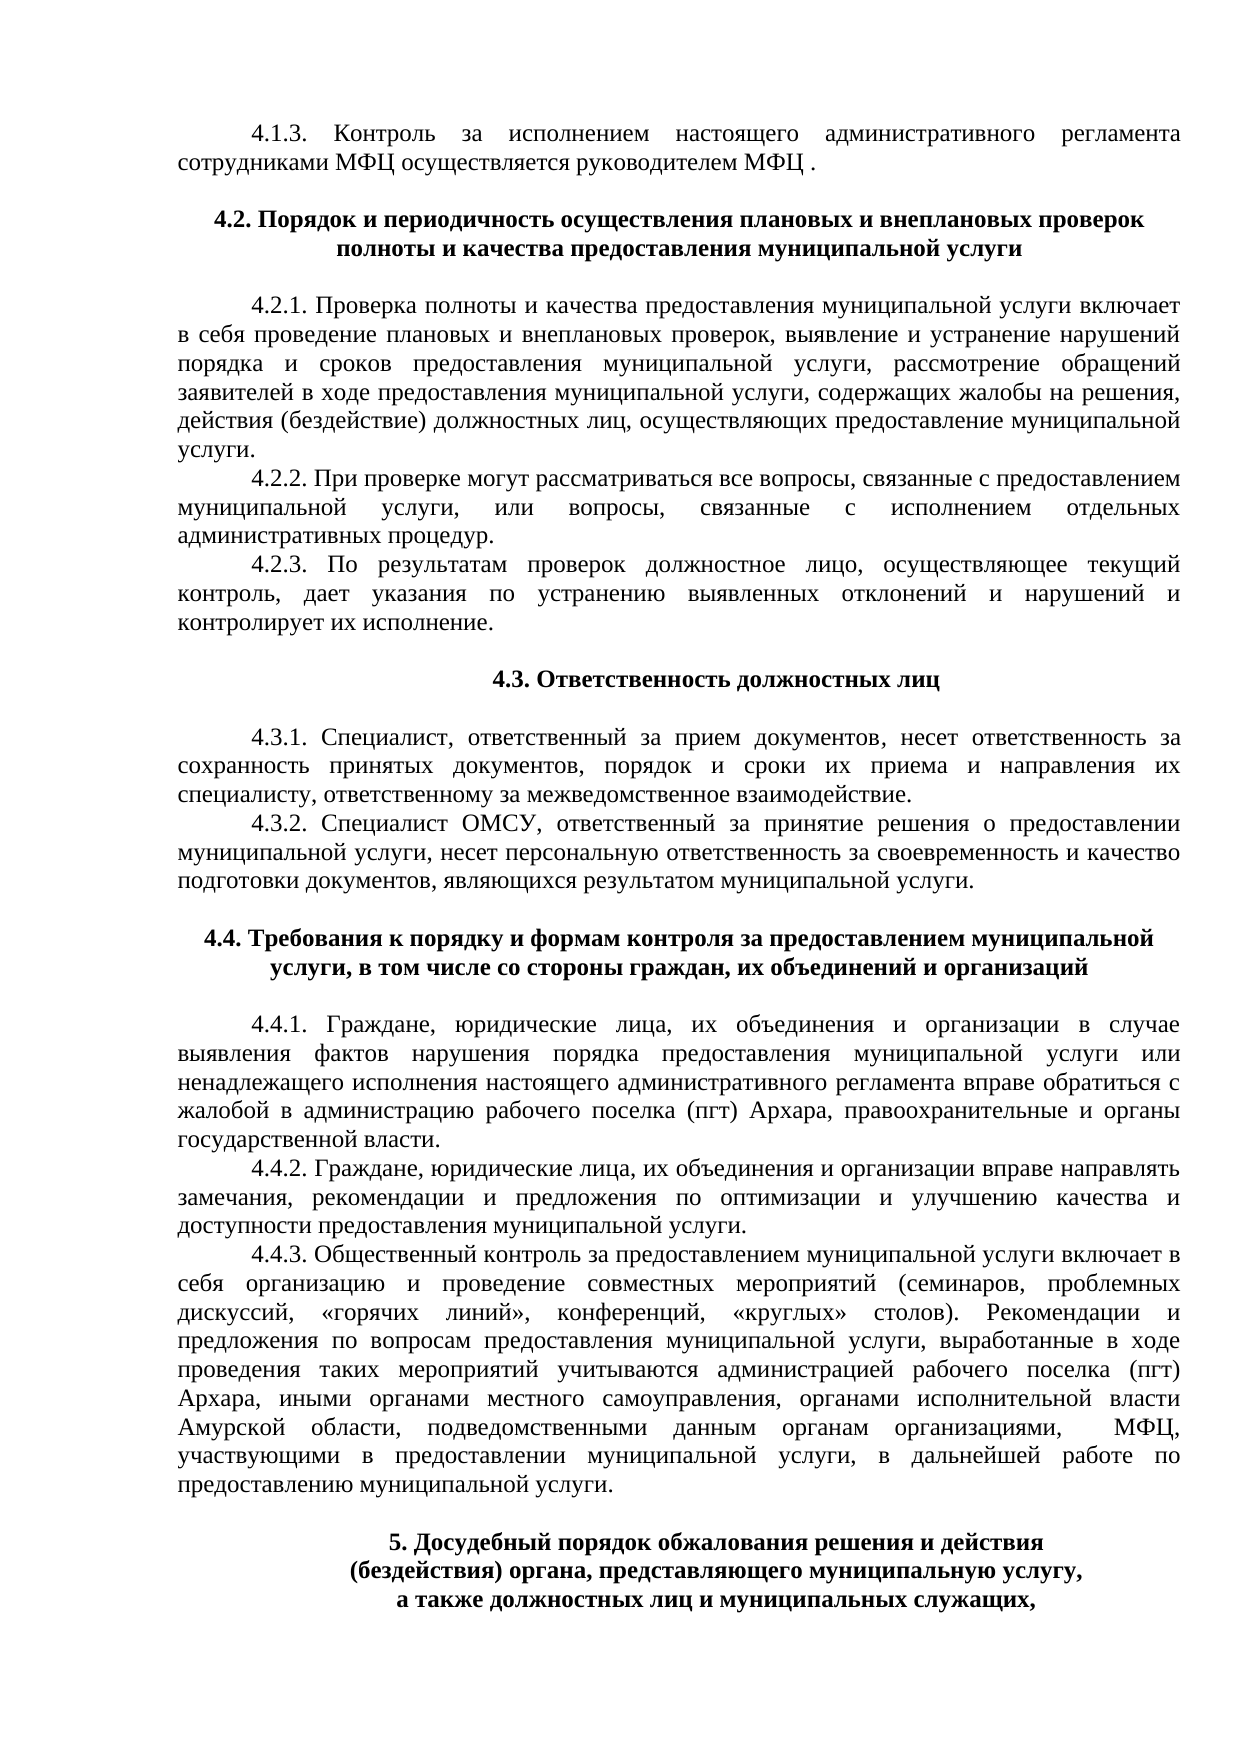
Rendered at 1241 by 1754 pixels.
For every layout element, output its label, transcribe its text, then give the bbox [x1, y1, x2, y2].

text 4.3.1. Специалист, ответственный за прием документов, несет ответственность за сохранность принятых документов, порядок и сроки их приема и направления их специалисту, ответственному за межведомственное взаимодействие. [177, 722, 1181, 808]
text (бездействия) органа, представляющего муниципальную услугу, [177, 1556, 1181, 1584]
text 5. Досудебный порядок обжалования решения и действия [177, 1527, 1181, 1556]
text 4.4. Требования к порядку и формам контроля за предоставлением муниципальной услуги, в том числе со стороны граждан, их объединений и организаций [177, 923, 1181, 981]
text 4.3.2. Специалист ОМСУ, ответственный за принятие решения о предоставлении муниципальной услуги, несет персональную ответственность за своевременность и качество подготовки документов, являющихся результатом муниципальной услуги. [177, 808, 1181, 894]
text 4.1.3. Контроль за исполнением настоящего административного регламента сотрудниками МФЦ осуществляется руководителем МФЦ . [177, 118, 1181, 176]
text 4.2. Порядок и периодичность осуществления плановых и внеплановых проверок полноты и качества предоставления муниципальной услуги [177, 204, 1181, 262]
text 4.4.2. Граждане, юридические лица, их объединения и организации вправе направлять замечания, рекомендации и предложения по оптимизации и улучшению качества и доступности предоставления муниципальной услуги. [177, 1153, 1181, 1239]
text 4.4.1. Граждане, юридические лица, их объединения и организации в случае выявления фактов нарушения порядка предоставления муниципальной услуги или ненадлежащего исполнения настоящего административного регламента вправе обратиться с жалобой в администрацию рабочего поселка (пгт) Архара, правоохранительные и органы государственной власти. [177, 1009, 1181, 1153]
text 4.4.3. Общественный контроль за предоставлением муниципальной услуги включает в себя организацию и проведение совместных мероприятий (семинаров, проблемных дискуссий, «горячих линий», конференций, «круглых» столов). Рекомендации и предложения по вопросам предоставления муниципальной услуги, выработанные в ходе проведения таких мероприятий учитываются администрацией рабочего поселка (пгт) Архара, иными органами местного самоуправления, органами исполнительной власти Амурской области, подведомственными данным органам организациями, МФЦ, участвующими в предоставлении муниципальной услуги, в дальнейшей работе по предоставлению муниципальной услуги. [177, 1239, 1181, 1498]
text 4.2.2. При проверке могут рассматриваться все вопросы, связанные с предоставлением муниципальной услуги, или вопросы, связанные с исполнением отдельных административных процедур. [177, 463, 1181, 549]
text 4.3. Ответственность должностных лиц [177, 664, 1181, 693]
text 4.2.1. Проверка полноты и качества предоставления муниципальной услуги включает в себя проведение плановых и внеплановых проверок, выявление и устранение нарушений порядка и сроков предоставления муниципальной услуги, рассмотрение обращений заявителей в ходе предоставления муниципальной услуги, содержащих жалобы на решения, действия (бездействие) должностных лиц, осуществляющих предоставление муниципальной услуги. [177, 291, 1181, 463]
text 4.2.3. По результатам проверок должностное лицо, осуществляющее текущий контроль, дает указания по устранению выявленных отклонений и нарушений и контролирует их исполнение. [177, 549, 1181, 636]
text а также должностных лиц и муниципальных служащих, [177, 1584, 1181, 1613]
